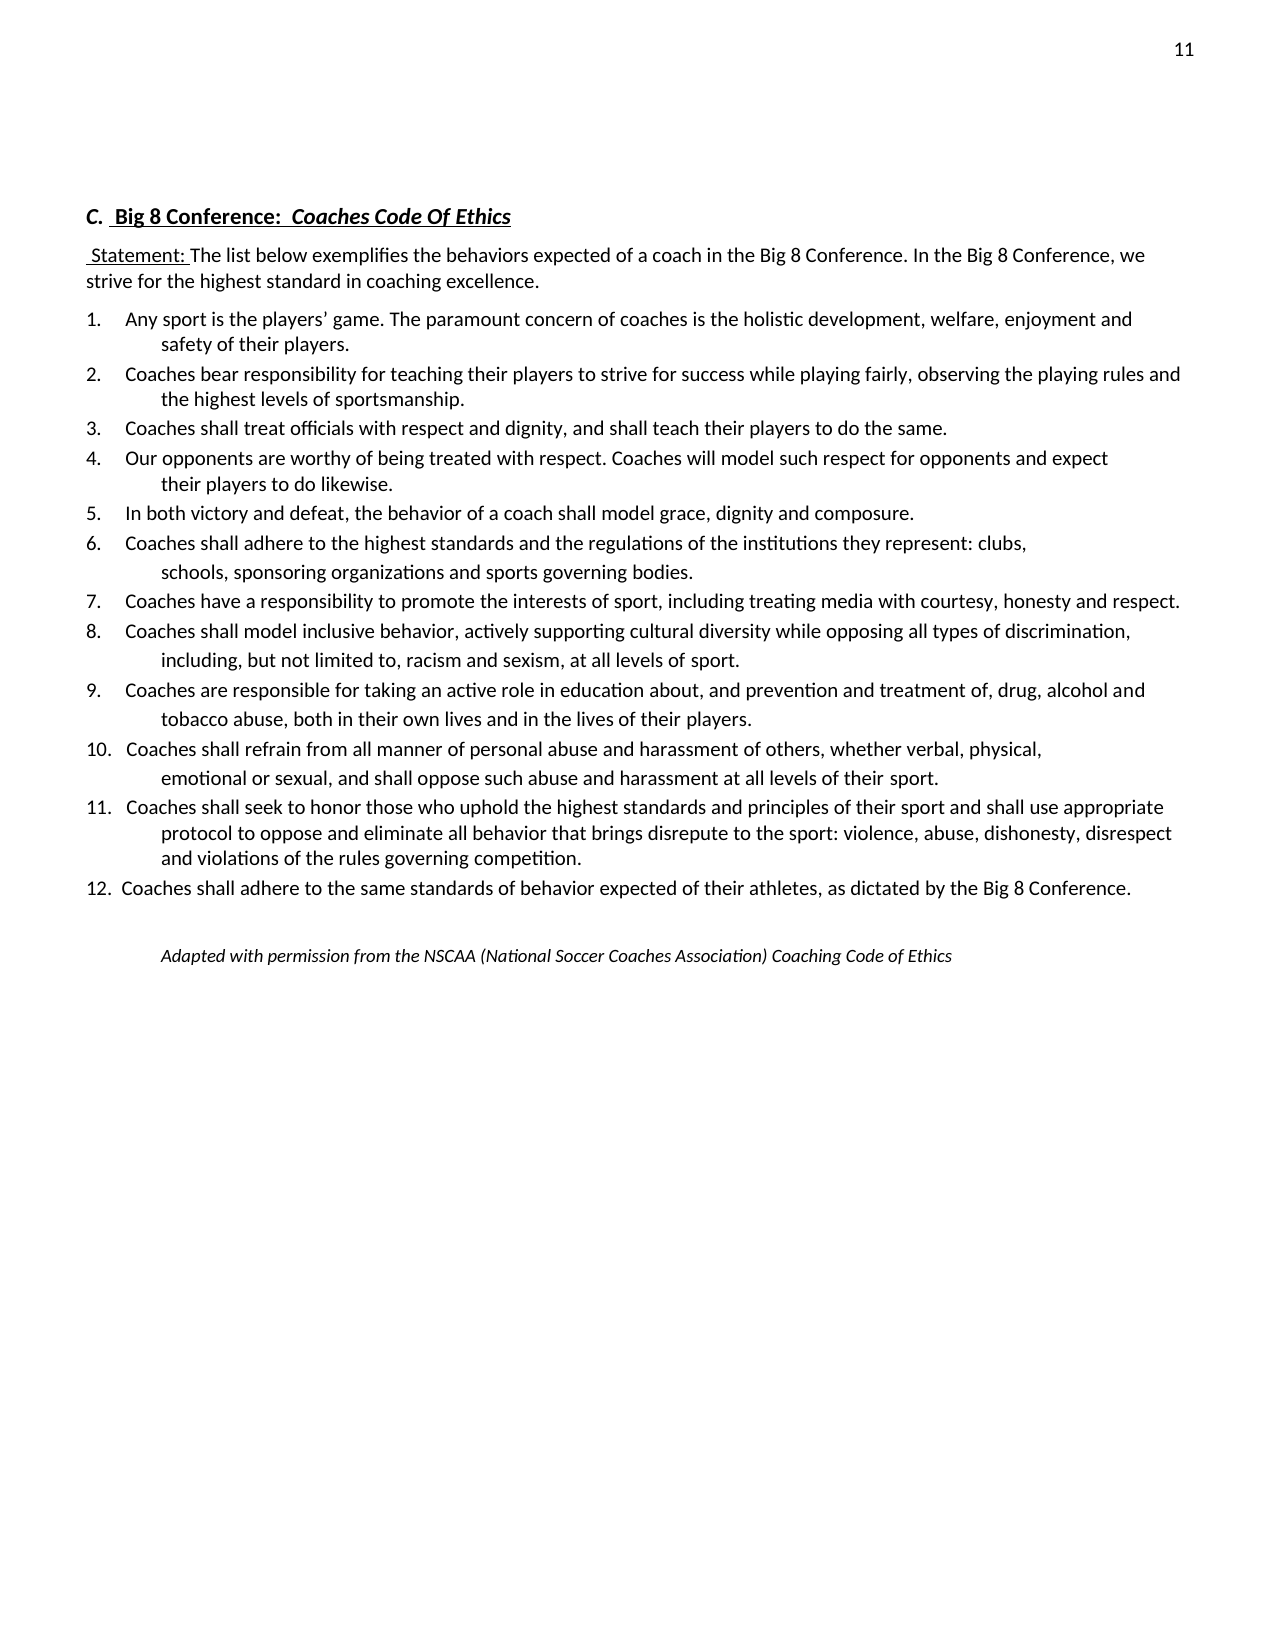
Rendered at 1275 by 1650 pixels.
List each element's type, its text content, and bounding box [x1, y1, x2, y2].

text Adapted with permission from the NSCAA (National Soccer Coaches Association) Coaching Code of Ethics [161, 944, 1171, 967]
list Coaches shall seek to honor those who uphold the highest standards and principles of their sport and shall use appropriate protocol to oppose and eliminate all behavior that brings disrepute to the sport: violence, abuse, dishonesty, disrespect and violations of the rules governing competition. [86, 794, 1178, 871]
list Our opponents are worthy of being treated with respect. Coaches will model such respect for opponents and expect their players to do likewise. [86, 445, 1153, 496]
list Coaches have a responsibility to promote the interests of sport, including treating media with courtesy, honesty and respect. [86, 589, 1206, 614]
list Coaches shall refrain from all manner of personal abuse and harassment of others, whether verbal, physical, emotional or sexual, and shall oppose such abuse and harassment at all levels of their sport. [86, 736, 1132, 791]
text Statement: The list below exemplifies the behaviors expected of a coach in the Big 8 Conference. In the Big 8 Conference, we strive for the highest standard in coaching excellence. [86, 242, 1171, 293]
list Coaches bear responsibility for teaching their players to strive for success while playing fairly, observing the playing rules and the highest levels of sportsmanship. [86, 361, 1183, 412]
list Coaches shall adhere to the same standards of behavior expected of their athletes, as dictated by the Big 8 Conference. [86, 875, 1206, 901]
list In both victory and defeat, the behavior of a coach shall model grace, dignity and composure. [86, 500, 1206, 526]
list Big 8 Conference: Coaches Code Of Ethics [86, 202, 1206, 230]
list Coaches shall model inclusive behavior, actively supporting cultural diversity while opposing all types of discrimination, including, but not limited to, racism and sexism, at all levels of sport. [86, 618, 1131, 673]
list Coaches are responsible for taking an active role in education about, and prevention and treatment of, drug, alcohol and tobacco abuse, both in their own lives and in the lives of their players. [86, 677, 1146, 732]
list Coaches shall adhere to the highest standards and the regulations of the institutions they represent: clubs, schools, sponsoring organizations and sports governing bodies. [86, 530, 1099, 585]
list Coaches shall treat officials with respect and dignity, and shall teach their players to do the same. [86, 416, 1206, 441]
list Any sport is the players’ game. The paramount concern of coaches is the holistic development, welfare, enjoyment and safety of their players. [86, 306, 1188, 357]
